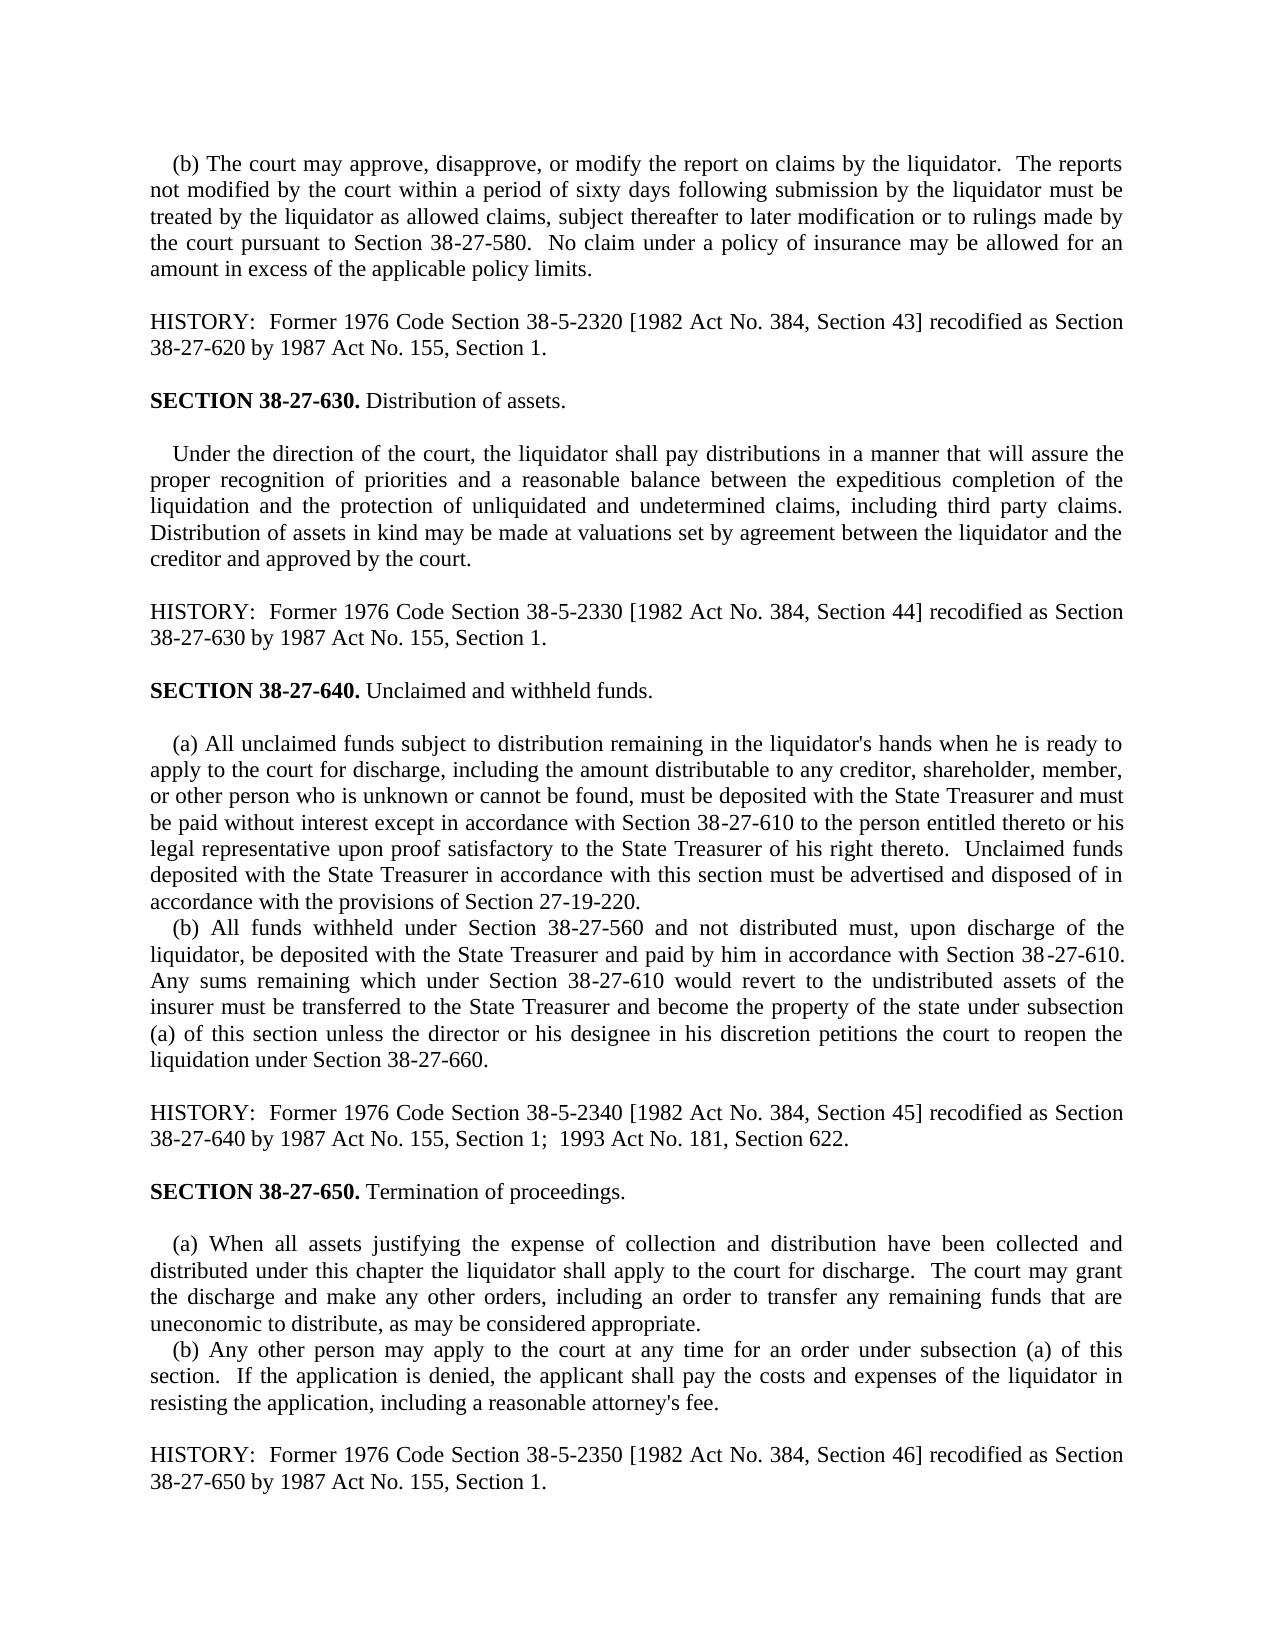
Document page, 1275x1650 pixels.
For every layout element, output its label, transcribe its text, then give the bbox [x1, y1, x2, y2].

text SECTION 38-27-630. Distribution of assets. [150, 387, 1125, 413]
text HISTORY: Former 1976 Code Section 38-5-2350 [1982 Act No. 384, Section 46] recodified as Section 38-27-650 by 1987 Act No. 155, Section 1. [150, 1441, 1125, 1494]
text (a) All unclaimed funds subject to distribution remaining in the liquidator's hands when he is ready to apply to the court for discharge, including the amount distributable to any creditor, shareholder, member, or other person who is unknown or cannot be found, must be deposited with the State Treasurer and must be paid without interest except in accordance with Section 38-27-610 to the person entitled thereto or his legal representative upon proof satisfactory to the State Treasurer of his right thereto. Unclaimed funds deposited with the State Treasurer in accordance with this section must be advertised and disposed of in accordance with the provisions of Section 27-19-220. [150, 730, 1125, 914]
text HISTORY: Former 1976 Code Section 38-5-2330 [1982 Act No. 384, Section 44] recodified as Section 38-27-630 by 1987 Act No. 155, Section 1. [150, 598, 1125, 651]
text Under the direction of the court, the liquidator shall pay distributions in a manner that will assure the proper recognition of priorities and a reasonable balance between the expeditious completion of the liquidation and the protection of unliquidated and undetermined claims, including third party claims. Distribution of assets in kind may be made at valuations set by agreement between the liquidator and the creditor and approved by the court. [150, 440, 1125, 572]
text (b) All funds withheld under Section 38-27-560 and not distributed must, upon discharge of the liquidator, be deposited with the State Treasurer and paid by him in accordance with Section 38-27-610. Any sums remaining which under Section 38-27-610 would revert to the undistributed assets of the insurer must be transferred to the State Treasurer and become the property of the state under subsection (a) of this section unless the director or his designee in his discretion petitions the court to reopen the liquidation under Section 38-27-660. [150, 914, 1125, 1072]
text HISTORY: Former 1976 Code Section 38-5-2320 [1982 Act No. 384, Section 43] recodified as Section 38-27-620 by 1987 Act No. 155, Section 1. [150, 308, 1125, 361]
text (b) Any other person may apply to the court at any time for an order under subsection (a) of this section. If the application is denied, the applicant shall pay the costs and expenses of the liquidator in resisting the application, including a reasonable attorney's fee. [150, 1336, 1125, 1415]
text SECTION 38-27-650. Termination of proceedings. [150, 1178, 1125, 1204]
text (a) When all assets justifying the expense of collection and distribution have been collected and distributed under this chapter the liquidator shall apply to the court for discharge. The court may grant the discharge and make any other orders, including an order to transfer any remaining funds that are uneconomic to distribute, as may be considered appropriate. [150, 1231, 1125, 1336]
text SECTION 38-27-640. Unclaimed and withheld funds. [150, 677, 1125, 703]
text (b) The court may approve, disapprove, or modify the report on claims by the liquidator. The reports not modified by the court within a period of sixty days following submission by the liquidator must be treated by the liquidator as allowed claims, subject thereafter to later modification or to rulings made by the court pursuant to Section 38-27-580. No claim under a policy of insurance may be allowed for an amount in excess of the applicable policy limits. [150, 150, 1125, 282]
text HISTORY: Former 1976 Code Section 38-5-2340 [1982 Act No. 384, Section 45] recodified as Section 38-27-640 by 1987 Act No. 155, Section 1; 1993 Act No. 181, Section 622. [150, 1099, 1125, 1151]
